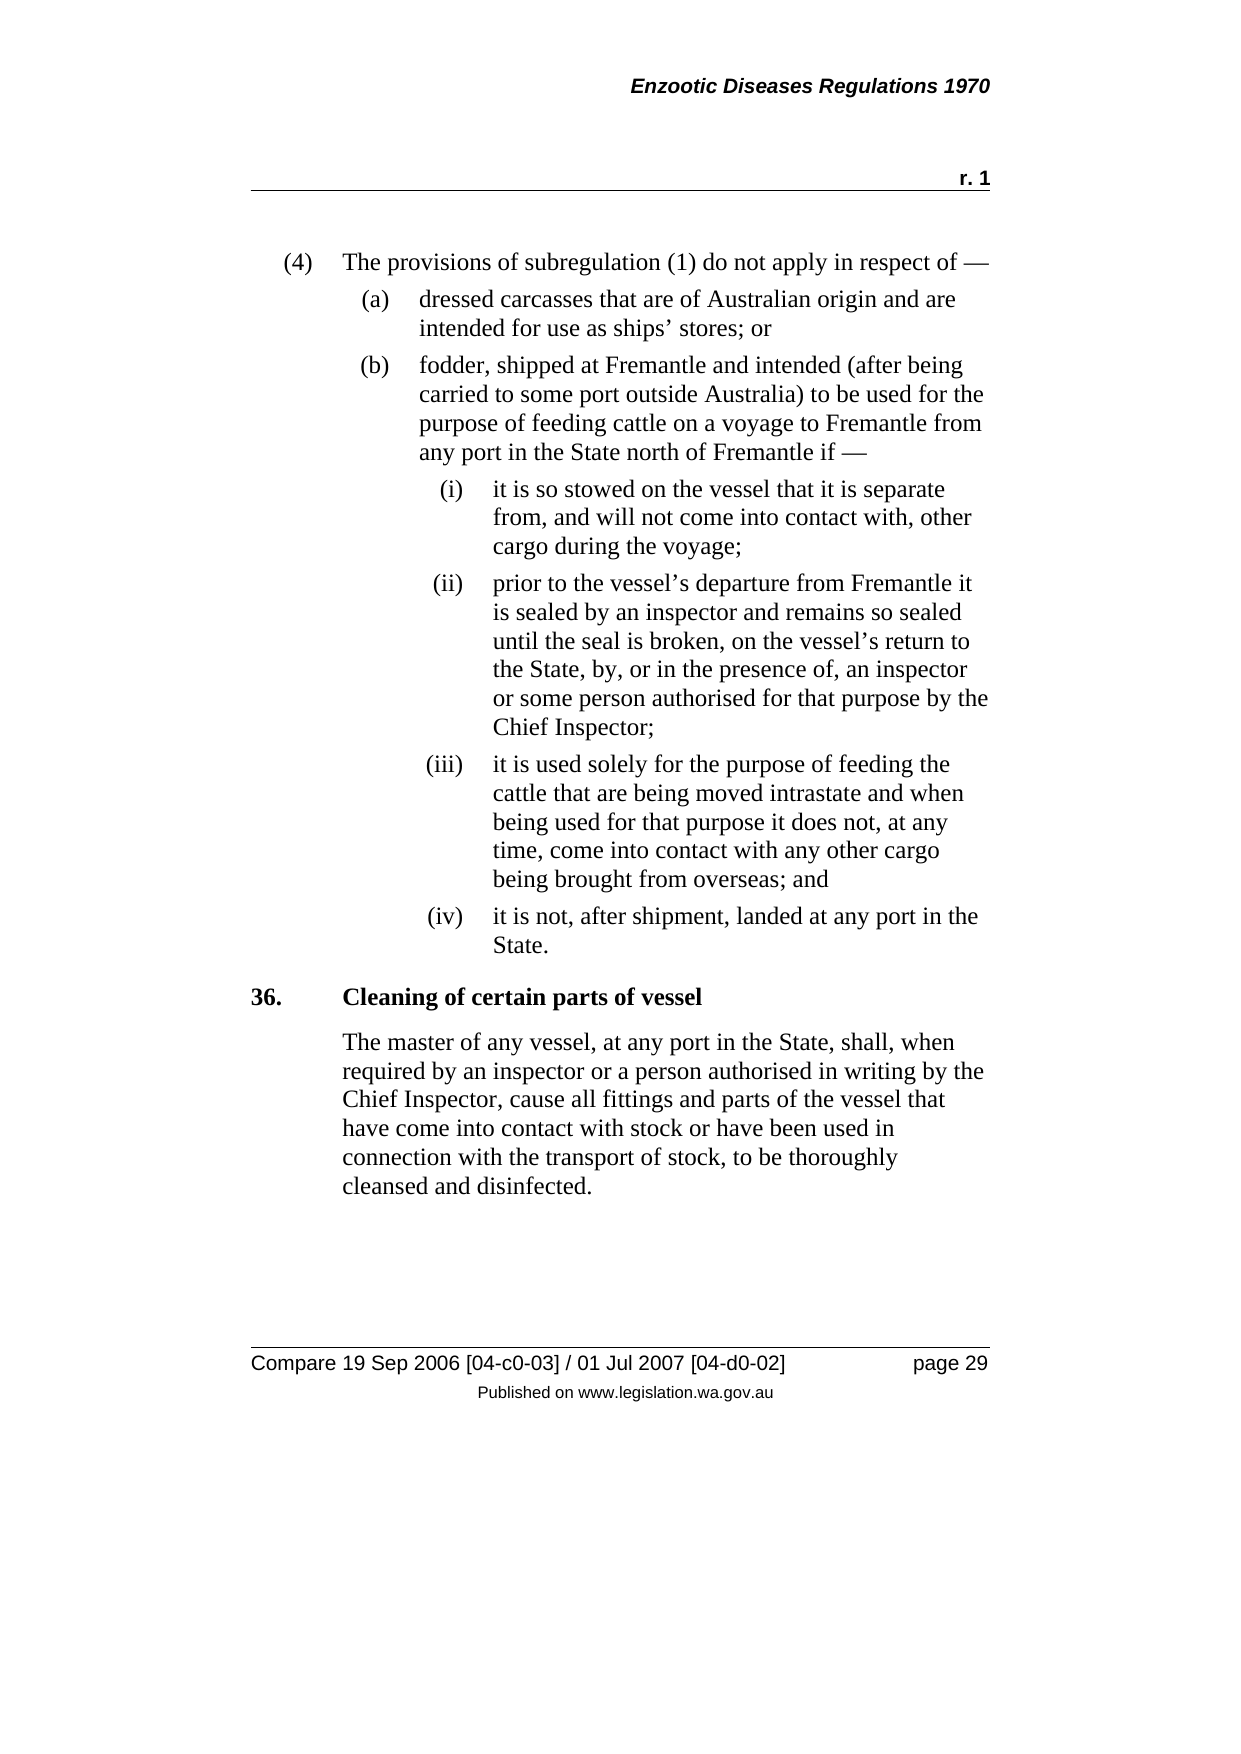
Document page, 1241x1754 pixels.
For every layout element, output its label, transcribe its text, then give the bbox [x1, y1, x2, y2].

text (b) fodder, shipped at Fremantle and intended (after being carried to some port outside Australia) to be used for the purpose of feeding cattle on a voyage to Fremantle from any port in the State north of Fremantle if — [251, 350, 990, 465]
text (ii) prior to the vessel’s departure from Fremantle it is sealed by an inspector and remains so sealed until the seal is broken, on the vessel’s return to the State, by, or in the presence of, an inspector or some person authorised for that purpose by the Chief Inspector; [251, 568, 990, 741]
text (iv) it is not, after shipment, landed at any port in the State. [251, 901, 990, 959]
text (iii) it is used solely for the purpose of feeding the cattle that are being moved intrastate and when being used for that purpose it does not, at any time, come into contact with any other cargo being brought from overseas; and [251, 749, 990, 893]
text The master of any vessel, at any port in the State, shall, when required by an inspector or a person authorised in writing by the Chief Inspector, cause all fittings and parts of the vessel that have come into contact with stock or have been used in connection with the transport of stock, to be thoroughly cleansed and disinfected. [251, 1027, 990, 1199]
text (4) The provisions of subregulation (1) do not apply in respect of — [251, 247, 990, 276]
text (a) dressed carcasses that are of Australian origin and are intended for use as ships’ stores; or [251, 284, 990, 342]
subtitle 36. Cleaning of certain parts of vessel [251, 982, 990, 1010]
text (i) it is so stowed on the vessel that it is separate from, and will not come into contact with, other cargo during the voyage; [251, 474, 990, 560]
